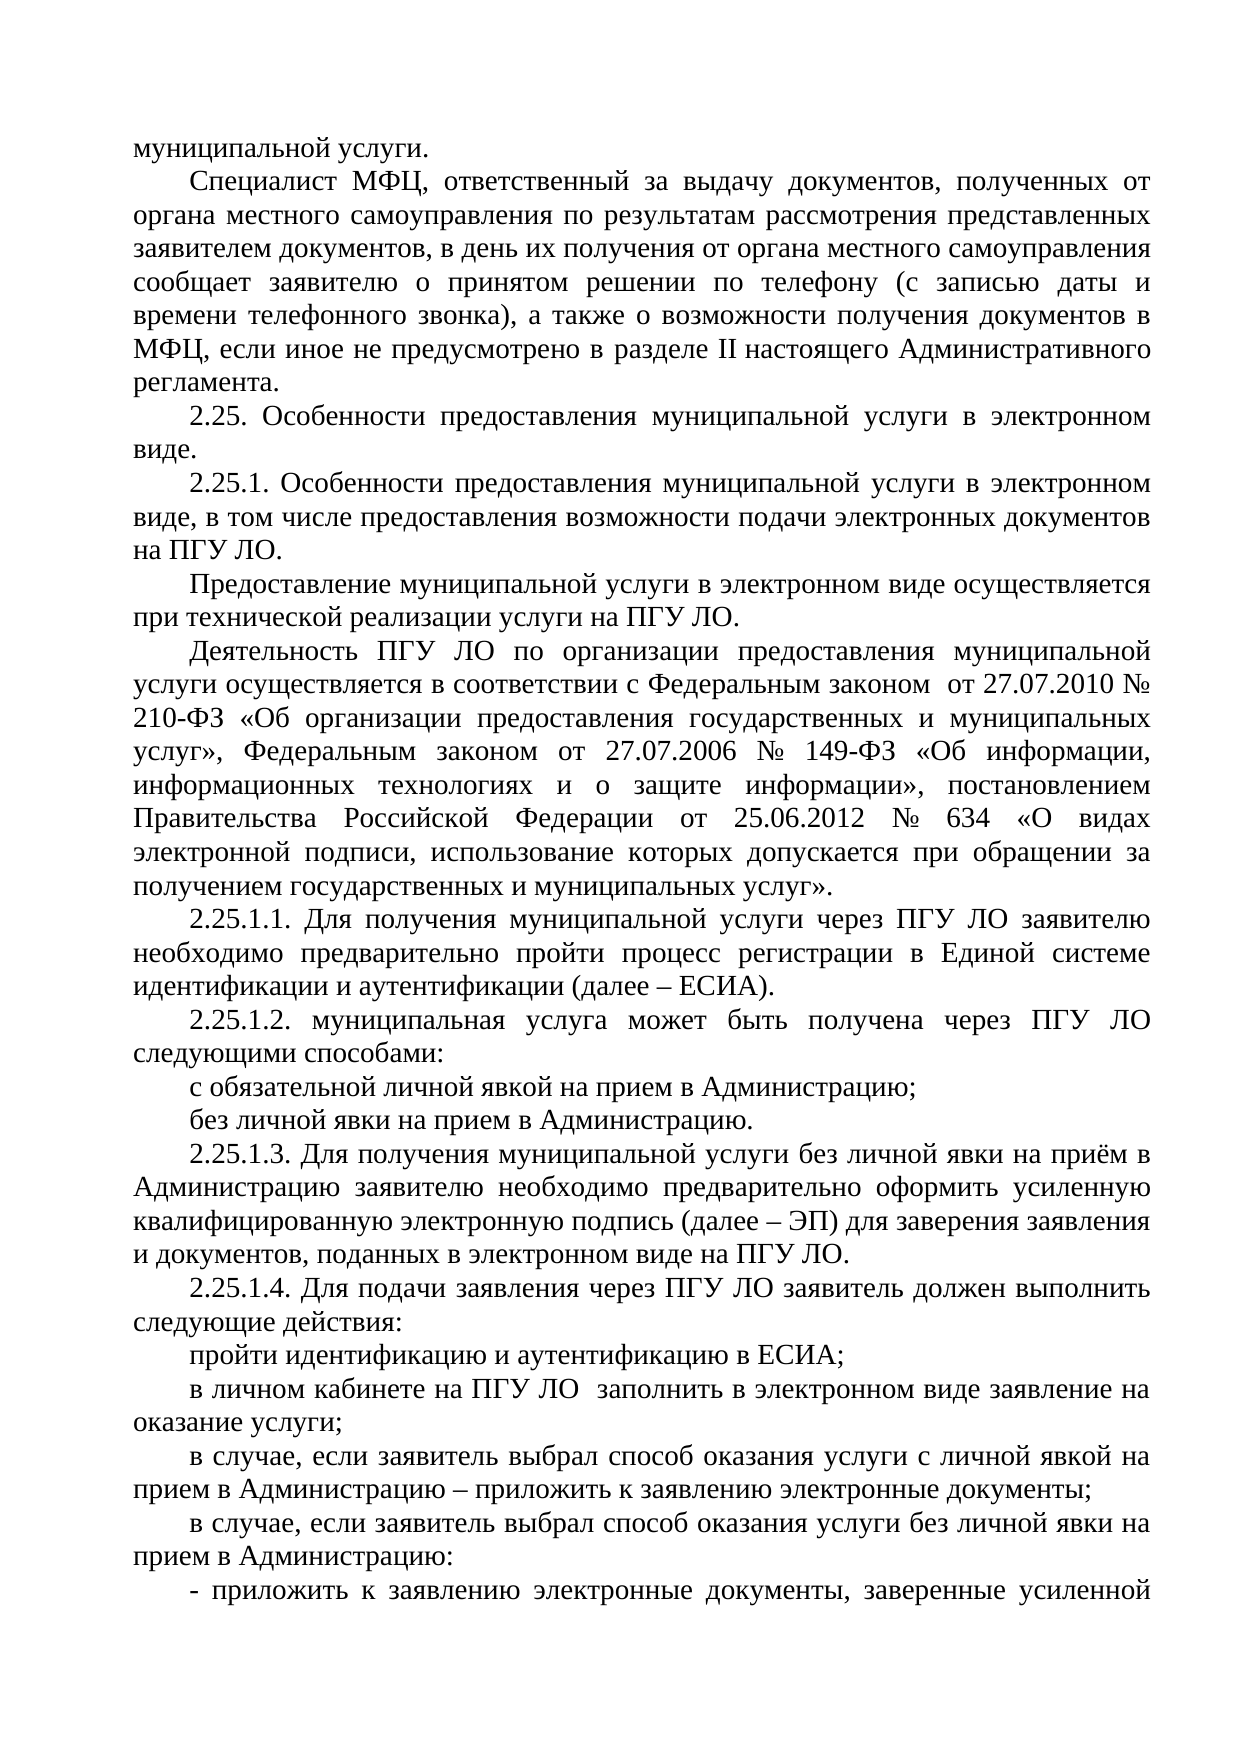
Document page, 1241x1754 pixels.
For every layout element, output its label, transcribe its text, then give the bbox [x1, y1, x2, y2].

text Предоставление муниципальной услуги в электронном виде осуществляется при технической реализации услуги на ПГУ ЛО. [133, 566, 1152, 633]
text 2.25.1.1. Для получения муниципальной услуги через ПГУ ЛО заявителю необходимо предварительно пройти процесс регистрации в Единой системе идентификации и аутентификации (далее – ЕСИА). [133, 901, 1152, 1002]
text 2.25.1.4. Для подачи заявления через ПГУ ЛО заявитель должен выполнить следующие действия: [133, 1270, 1152, 1337]
text 2.25.1.3. Для получения муниципальной услуги без личной явки на приём в Администрацию заявителю необходимо предварительно оформить усиленную квалифицированную электронную подпись (далее – ЭП) для заверения заявления и документов, поданных в электронном виде на ПГУ ЛО. [133, 1136, 1152, 1270]
text Деятельность ПГУ ЛО по организации предоставления муниципальной услуги осуществляется в соответствии с Федеральным законом от 27.07.2010 № 210-ФЗ «Об организации предоставления государственных и муниципальных услуг», Федеральным законом от 27.07.2006 № 149-ФЗ «Об информации, информационных технологиях и о защите информации», постановлением Правительства Российской Федерации от 25.06.2012 № 634 «О видах электронной подписи, использование которых допускается при обращении за получением государственных и муниципальных услуг». [133, 633, 1152, 901]
text 2.25.1.2. муниципальная услуга может быть получена через ПГУ ЛО следующими способами: [133, 1002, 1152, 1069]
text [133, 130, 1152, 163]
text с обязательной личной явкой на прием в Администрацию; [133, 1069, 1152, 1102]
text в случае, если заявитель выбрал способ оказания услуги с личной явкой на прием в Администрацию – приложить к заявлению электронные документы; [133, 1438, 1152, 1505]
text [133, 1572, 1152, 1606]
text в личном кабинете на ПГУ ЛО заполнить в электронном виде заявление на оказание услуги; [133, 1371, 1152, 1438]
text 2.25.1. Особенности предоставления муниципальной услуги в электронном виде, в том числе предоставления возможности подачи электронных документов на ПГУ ЛО. [133, 465, 1152, 566]
text в случае, если заявитель выбрал способ оказания услуги без личной явки на прием в Администрацию: [133, 1505, 1152, 1572]
text без личной явки на прием в Администрацию. [133, 1102, 1152, 1136]
text пройти идентификацию и аутентификацию в ЕСИА; [133, 1337, 1152, 1371]
text Специалист МФЦ, ответственный за выдачу документов, полученных от органа местного самоуправления по результатам рассмотрения представленных заявителем документов, в день их получения от органа местного самоуправления сообщает заявителю о принятом решении по телефону (с записью даты и времени телефонного звонка), а также о возможности получения документов в МФЦ, если иное не предусмотрено в разделе II настоящего Административного регламента. [133, 163, 1152, 398]
text 2.25. Особенности предоставления муниципальной услуги в электронном виде. [133, 398, 1152, 465]
